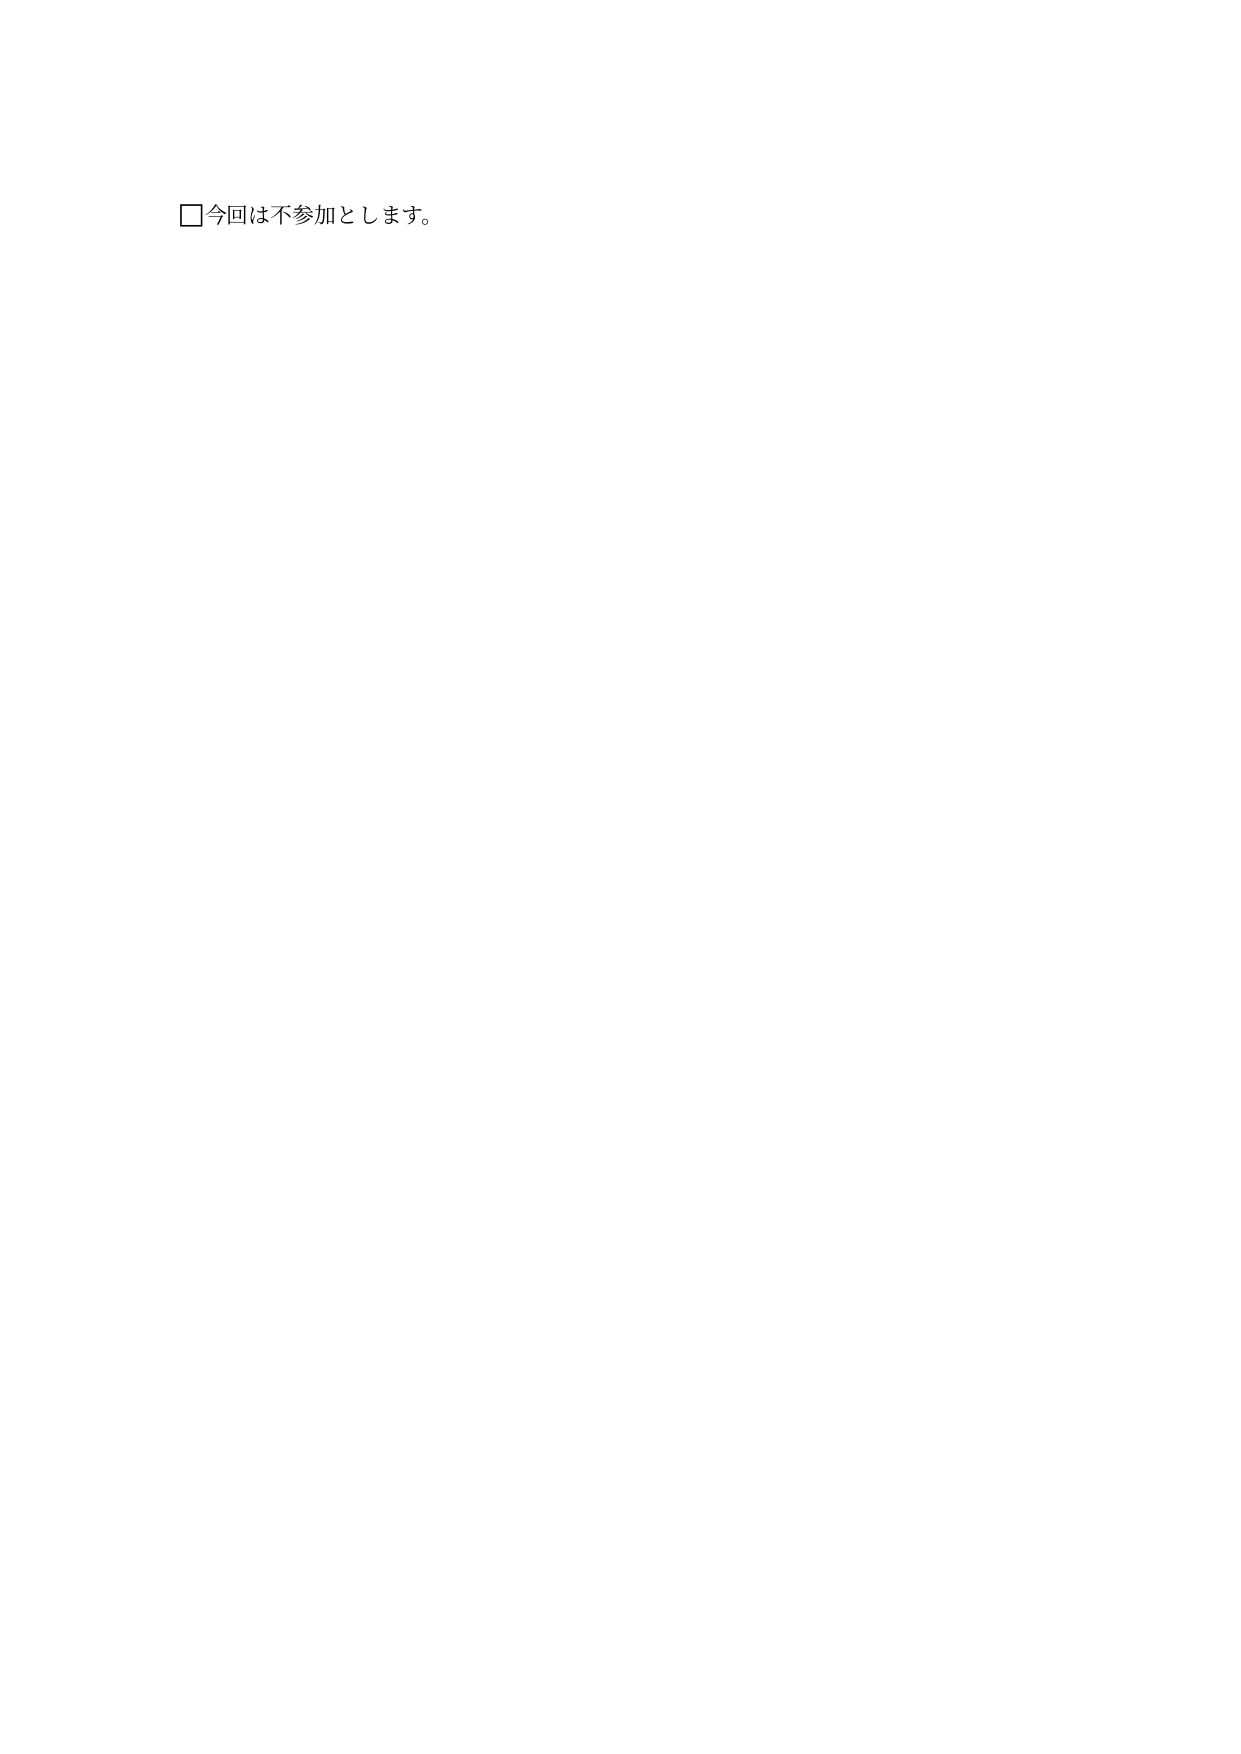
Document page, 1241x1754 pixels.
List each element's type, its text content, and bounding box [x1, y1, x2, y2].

text □今回は不参加とします。 [177, 179, 1107, 246]
